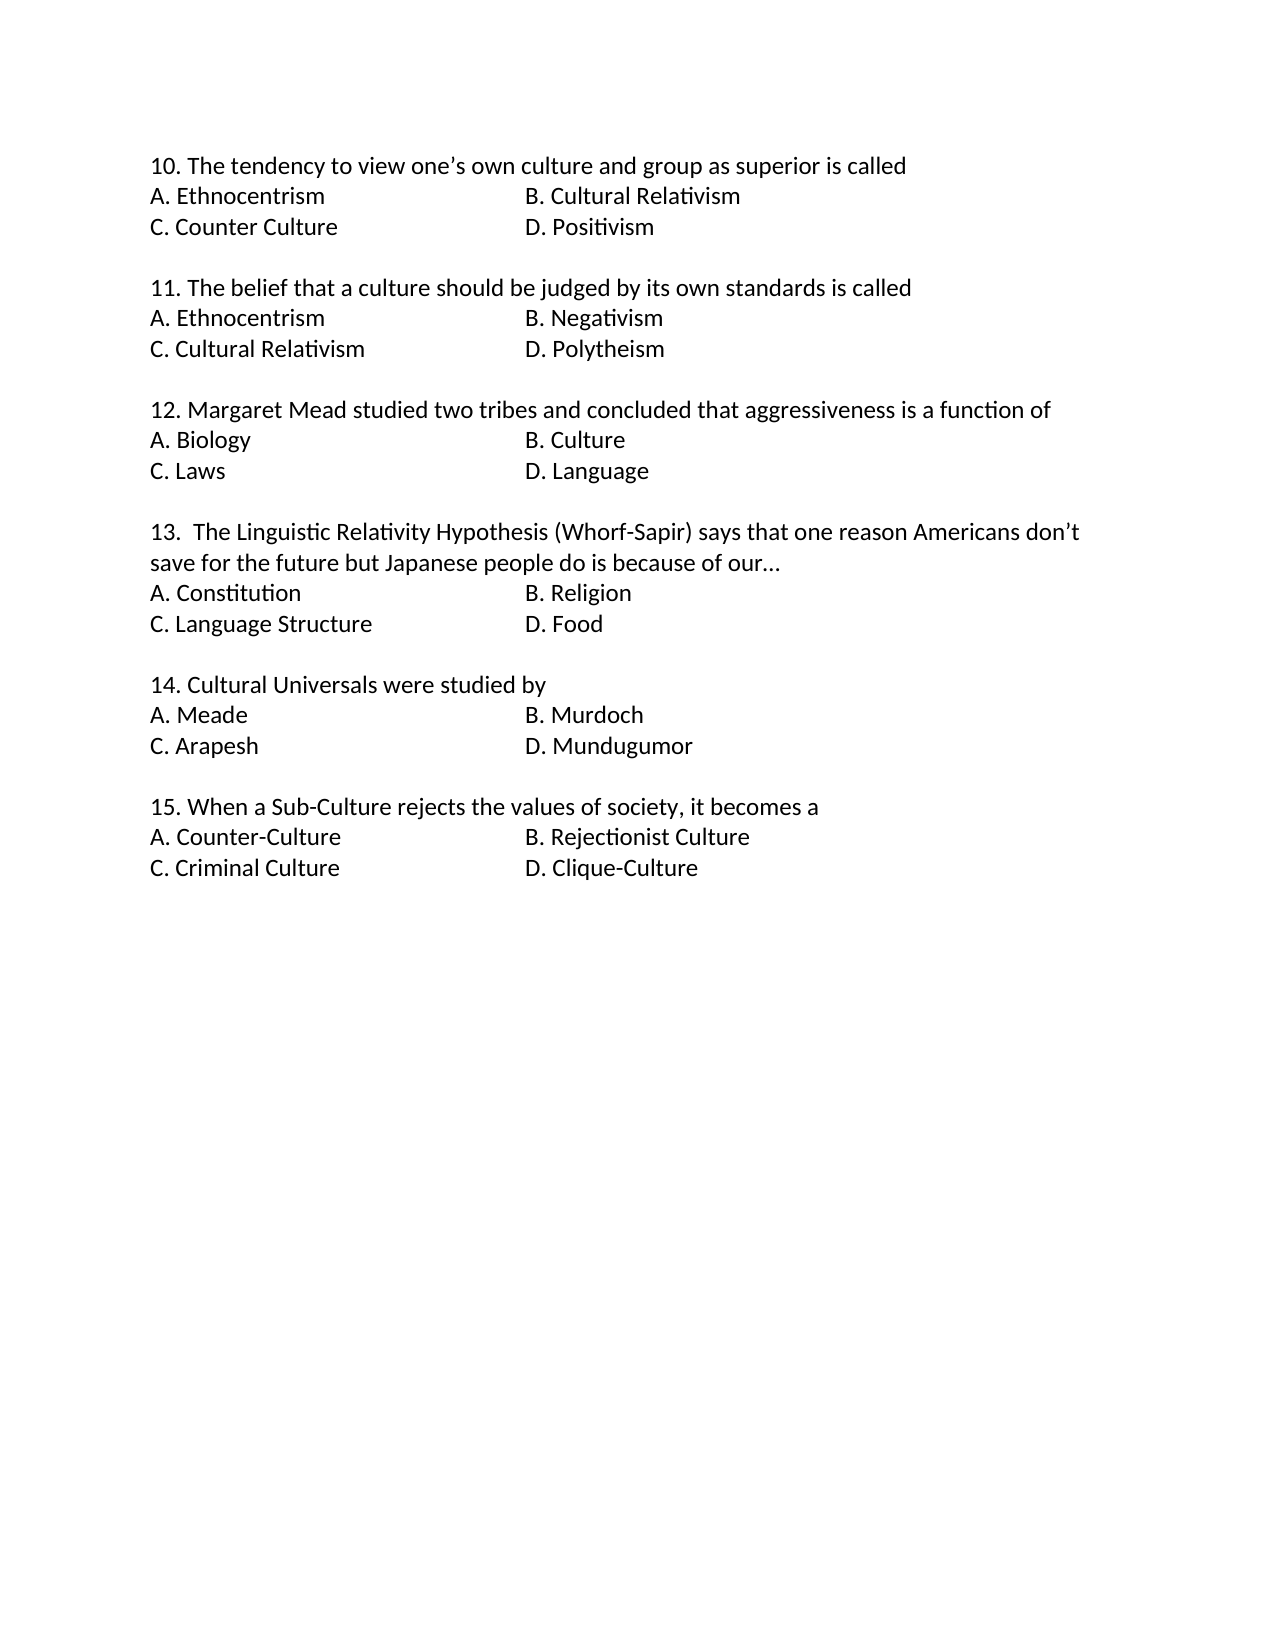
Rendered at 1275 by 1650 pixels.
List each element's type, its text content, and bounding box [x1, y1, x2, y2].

text A. Counter-Culture B. Rejectionist Culture [150, 821, 1125, 852]
text C. Cultural Relativism D. Polytheism [150, 333, 1125, 364]
text A. Meade B. Murdoch [150, 699, 1125, 730]
text 15. When a Sub-Culture rejects the values of society, it becomes a [150, 791, 1125, 821]
text C. Laws D. Language [150, 455, 1125, 486]
text A. Constitution B. Religion [150, 577, 1125, 608]
text A. Biology B. Culture [150, 425, 1125, 455]
text C. Language Structure D. Food [150, 608, 1125, 638]
text C. Counter Culture D. Positivism [150, 211, 1125, 242]
text C. Arapesh D. Mundugumor [150, 730, 1125, 760]
text 14. Cultural Universals were studied by [150, 669, 1125, 699]
text A. Ethnocentrism B. Cultural Relativism [150, 181, 1125, 211]
text C. Criminal Culture D. Clique-Culture [150, 852, 1125, 882]
text 10. The tendency to view one’s own culture and group as superior is called [150, 150, 1125, 181]
text 11. The belief that a culture should be judged by its own standards is called [150, 272, 1125, 303]
text A. Ethnocentrism B. Negativism [150, 303, 1125, 333]
text 13. The Linguistic Relativity Hypothesis (Whorf-Sapir) says that one reason Americans don’t save for the future but Japanese people do is because of our… [150, 516, 1125, 577]
text 12. Margaret Mead studied two tribes and concluded that aggressiveness is a function of [150, 394, 1125, 425]
